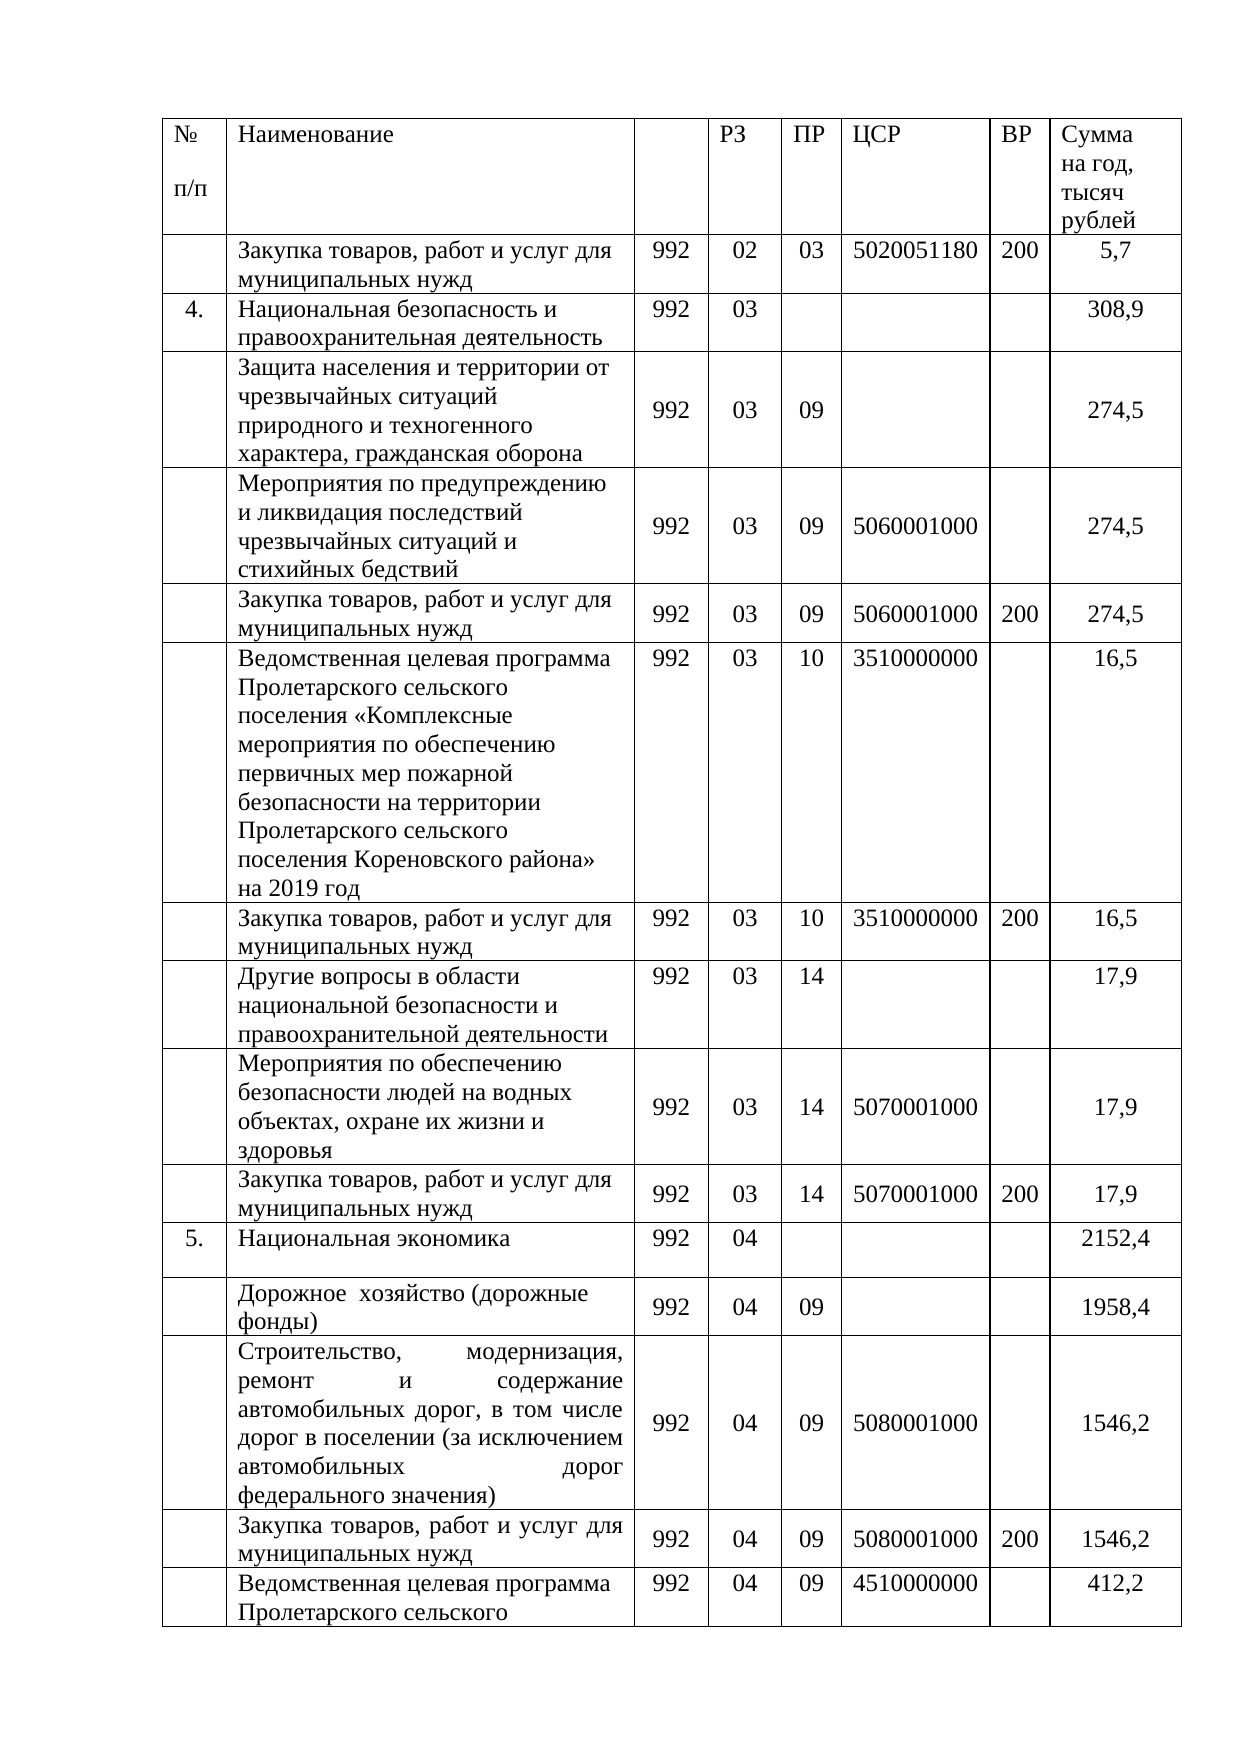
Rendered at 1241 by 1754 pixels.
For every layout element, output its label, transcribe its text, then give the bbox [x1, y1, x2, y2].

table_cell 16,5 [1051, 643, 1181, 902]
table_cell 992 [635, 584, 708, 642]
table_cell 09 [782, 584, 841, 642]
table_cell Закупка товаров, работ и услуг для муниципальных нужд [227, 1510, 634, 1567]
table_cell 10 [782, 643, 841, 902]
table_cell 200 [991, 235, 1049, 293]
table_cell [842, 961, 989, 1047]
table_cell 16,5 [1051, 903, 1181, 960]
table_cell 09 [782, 1568, 841, 1626]
table_cell 992 [635, 1336, 708, 1509]
table_cell 5060001000 [842, 468, 989, 583]
table_cell 992 [635, 1278, 708, 1335]
table_cell 03 [709, 352, 781, 467]
table_cell 200 [991, 1510, 1049, 1567]
table_cell 03 [709, 294, 781, 351]
table_cell 03 [709, 584, 781, 642]
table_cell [227, 1568, 634, 1626]
table_cell 03 [709, 903, 781, 960]
table_cell Национальная безопасность и правоохранительная деятельность [227, 294, 634, 351]
table_header № п/п [163, 119, 226, 234]
table_cell 992 [635, 352, 708, 467]
table_cell 992 [635, 1165, 708, 1222]
table_cell Другие вопросы в области национальной безопасности и правоохранительной деятельности [227, 961, 634, 1047]
table_cell Ведомственная целевая программа Пролетарского сельского поселения «Комплексные мероприятия по обеспечению первичных мер пожарной безопасности на территории Пролетарского сельского поселения Кореновского района» на 2019 год [227, 643, 634, 902]
table_cell 992 [635, 468, 708, 583]
table_cell 09 [782, 468, 841, 583]
table_cell [163, 1510, 226, 1567]
table_cell [163, 961, 226, 1047]
table_cell [163, 643, 226, 902]
table_cell 274,5 [1051, 352, 1181, 467]
table_cell 3510000000 [842, 903, 989, 960]
table_cell 992 [635, 1568, 708, 1626]
table_cell 1958,4 [1051, 1278, 1181, 1335]
table_cell 14 [782, 1049, 841, 1163]
table_cell Мероприятия по предупреждению и ликвидация последствий чрезвычайных ситуаций и стихийных бедствий [227, 468, 634, 583]
table_header РЗ [709, 119, 781, 234]
table_cell 5,7 [1051, 235, 1181, 293]
table_cell [163, 584, 226, 642]
table_cell 274,5 [1051, 468, 1181, 583]
table_header [635, 119, 708, 234]
table_cell [782, 1223, 841, 1277]
table_cell 992 [635, 1223, 708, 1277]
table_cell Строительство, модернизация, ремонт и содержание автомобильных дорог, в том числе дорог в поселении (за исключением автомобильных дорог федерального значения) [227, 1336, 634, 1509]
table_cell 03 [782, 235, 841, 293]
table_cell [991, 294, 1049, 351]
table_cell 1546,2 [1051, 1510, 1181, 1567]
table_cell 04 [709, 1336, 781, 1509]
table_cell 5080001000 [842, 1336, 989, 1509]
table_cell Закупка товаров, работ и услуг для муниципальных нужд [227, 584, 634, 642]
table_cell [842, 352, 989, 467]
table_cell [991, 1049, 1049, 1163]
table_cell [163, 468, 226, 583]
table_cell [163, 352, 226, 467]
table_cell 992 [635, 294, 708, 351]
table_cell 04 [709, 1223, 781, 1277]
table_cell 992 [635, 903, 708, 960]
table_cell 4510000000 [842, 1568, 989, 1626]
table_cell [163, 1568, 226, 1626]
table_cell 2152,4 [1051, 1223, 1181, 1277]
table_cell 09 [782, 1278, 841, 1335]
table_cell [991, 643, 1049, 902]
table_cell 04 [709, 1510, 781, 1567]
table_cell [991, 961, 1049, 1047]
table_cell [163, 1278, 226, 1335]
table_header Наименование [227, 119, 634, 234]
table_cell 04 [709, 1278, 781, 1335]
table_cell [782, 294, 841, 351]
table_cell 1546,2 [1051, 1336, 1181, 1509]
table_cell 03 [709, 1165, 781, 1222]
table_cell 14 [782, 1165, 841, 1222]
table_cell [991, 352, 1049, 467]
table_cell 992 [635, 1049, 708, 1163]
table_cell Закупка товаров, работ и услуг для муниципальных нужд [227, 235, 634, 293]
table_cell 5. [163, 1223, 226, 1277]
table_cell 03 [709, 961, 781, 1047]
table_cell 5060001000 [842, 584, 989, 642]
table_cell 10 [782, 903, 841, 960]
table_cell Дорожное хозяйство (дорожные фонды) [227, 1278, 634, 1335]
table_cell 03 [709, 643, 781, 902]
table_cell [842, 294, 989, 351]
table_cell 5080001000 [842, 1510, 989, 1567]
table_cell [991, 1568, 1049, 1626]
table_cell 09 [782, 1336, 841, 1509]
table_cell 4. [163, 294, 226, 351]
table_header ЦСР [842, 119, 989, 234]
table_cell 274,5 [1051, 584, 1181, 642]
table_cell Мероприятия по обеспечению безопасности людей на водных объектах, охране их жизни и здоровья [227, 1049, 634, 1163]
table_cell 200 [991, 903, 1049, 960]
table_cell 200 [991, 584, 1049, 642]
table_header ПР [782, 119, 841, 234]
table_cell Закупка товаров, работ и услуг для муниципальных нужд [227, 1165, 634, 1222]
table_cell 14 [782, 961, 841, 1047]
table_cell 992 [635, 643, 708, 902]
table_cell 5020051180 [842, 235, 989, 293]
table_cell 5070001000 [842, 1049, 989, 1163]
table_cell [842, 1278, 989, 1335]
table_cell Защита населения и территории от чрезвычайных ситуаций природного и техногенного характера, гражданская оборона [227, 352, 634, 467]
table_header ВР [991, 119, 1049, 234]
table_header Сумма на год, тысяч рублей [1051, 119, 1181, 234]
table_cell [163, 235, 226, 293]
table_cell [991, 1223, 1049, 1277]
table_cell [991, 468, 1049, 583]
table_cell [163, 903, 226, 960]
table_cell 412,2 [1051, 1568, 1181, 1626]
table_cell 17,9 [1051, 961, 1181, 1047]
table_cell 308,9 [1051, 294, 1181, 351]
table_cell 04 [709, 1568, 781, 1626]
table_cell 5070001000 [842, 1165, 989, 1222]
table_cell [163, 1165, 226, 1222]
table_cell 03 [709, 468, 781, 583]
table_cell 992 [635, 1510, 708, 1567]
table_cell [163, 1049, 226, 1163]
table_cell [991, 1336, 1049, 1509]
table_cell 992 [635, 961, 708, 1047]
table_cell 09 [782, 352, 841, 467]
table_cell 3510000000 [842, 643, 989, 902]
table_cell 03 [709, 1049, 781, 1163]
table_cell 17,9 [1051, 1049, 1181, 1163]
table_cell [163, 1336, 226, 1509]
table_cell Закупка товаров, работ и услуг для муниципальных нужд [227, 903, 634, 960]
table_cell 02 [709, 235, 781, 293]
table_cell [991, 1278, 1049, 1335]
table_cell Национальная экономика [227, 1223, 634, 1277]
table_cell 17,9 [1051, 1165, 1181, 1222]
table_cell 200 [991, 1165, 1049, 1222]
table_cell 992 [635, 235, 708, 293]
table_cell 09 [782, 1510, 841, 1567]
table_cell [842, 1223, 989, 1277]
